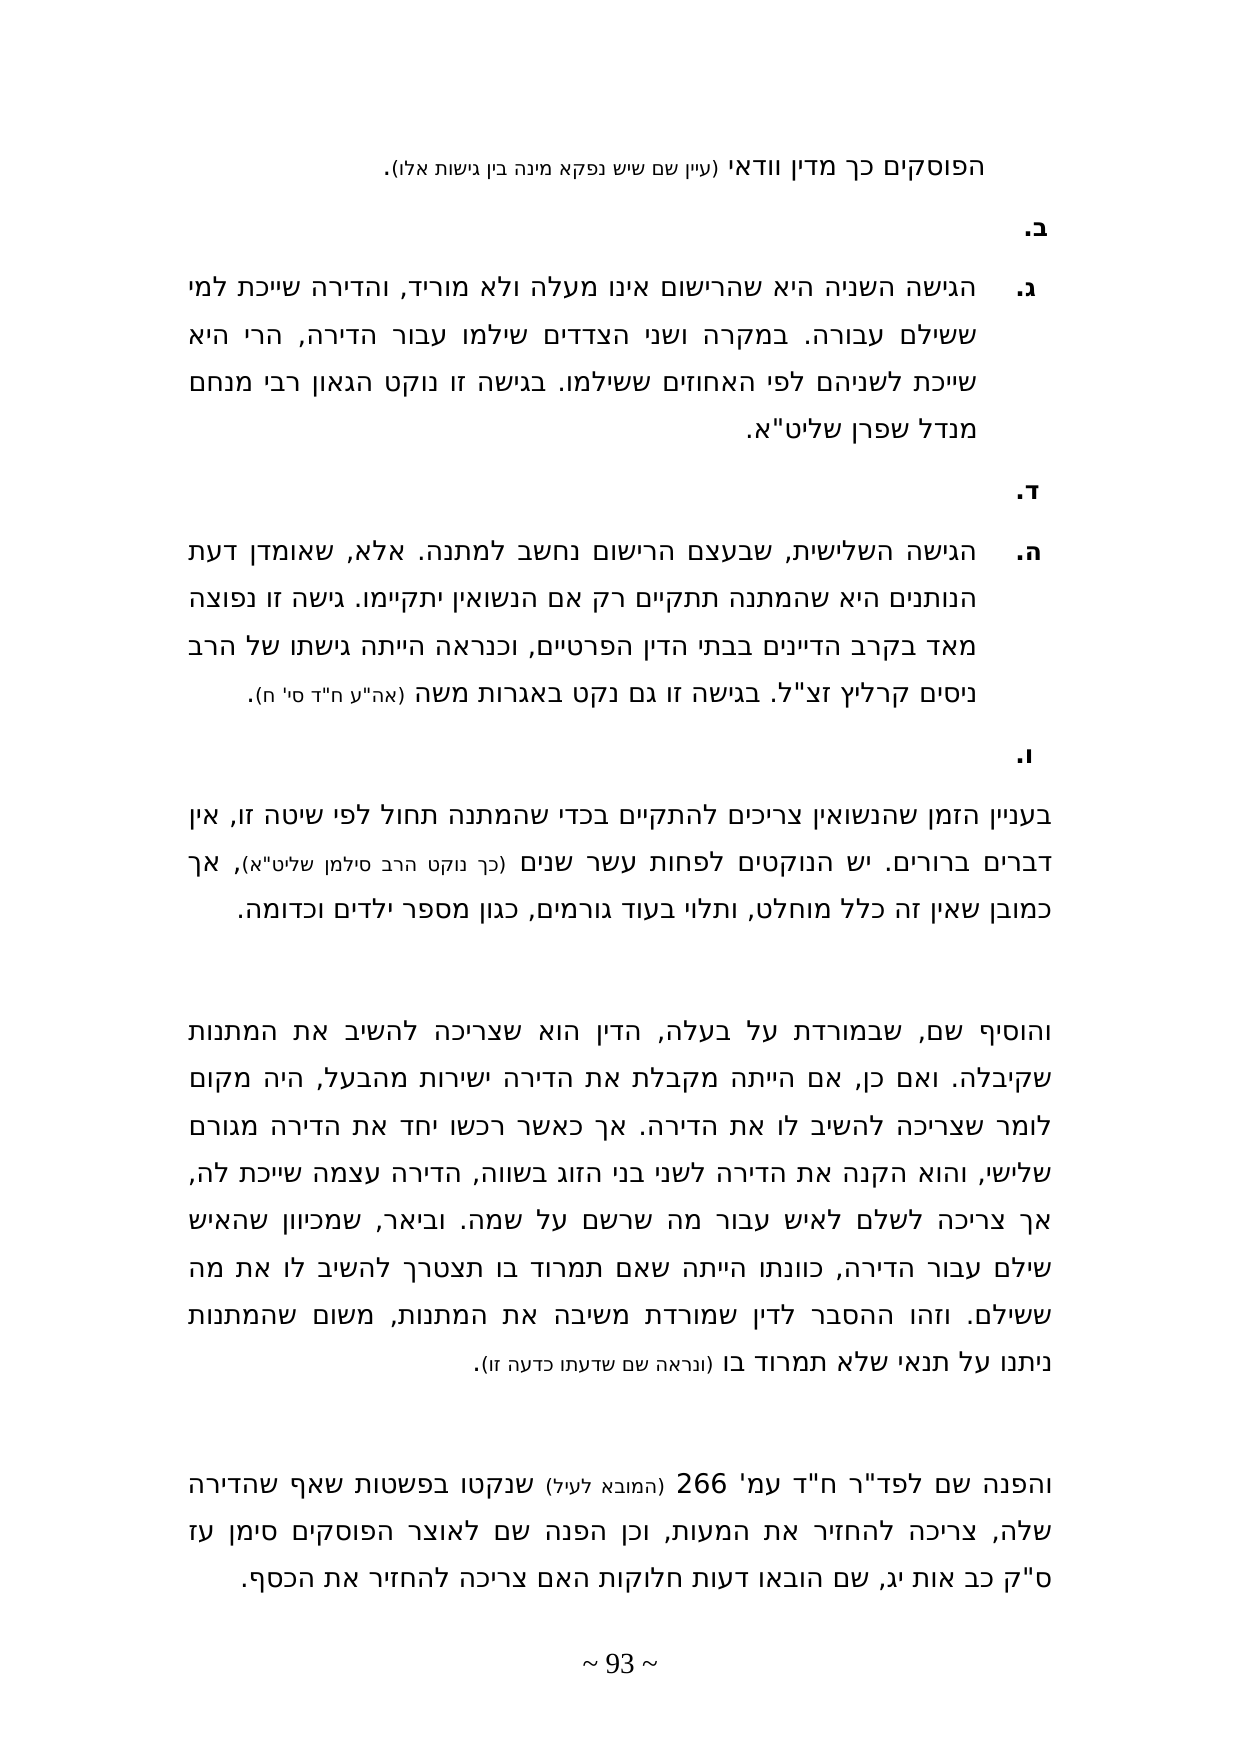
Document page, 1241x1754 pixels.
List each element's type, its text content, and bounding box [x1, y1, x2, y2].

text והפנה שם לפד"ר ח"ד עמ' 266 (המובא לעיל) שנקטו בפשטות שאף שהדירה שלה, צריכה להחזיר את המעות, וכן הפנה שם לאוצר הפוסקים סימן עז ס"ק כב אות יג, שם הובאו דעות חלוקות האם צריכה להחזיר את הכסף. [187, 1468, 1053, 1594]
text בעניין הזמן שהנשואין צריכים להתקיים בכדי שהמתנה תחול לפי שיטה זו, אין דברים ברורים. יש הנוקטים לפחות עשר שנים (כך נוקט הרב סילמן שליט"א), אך כמובן שאין זה כלל מוחלט, ותלוי בעוד גורמים, כגון מספר ילדים וכדומה. [187, 799, 1053, 925]
text הגישה השניה היא שהרישום אינו מעלה ולא מוריד, והדירה שייכת למי ששילם עבורה. במקרה ושני הצדדים שילמו עבור הדירה, הרי היא שייכת לשניהם לפי האחוזים ששילמו. בגישה זו נוקט הגאון רבי מנחם מנדל שפרן שליט"א. [187, 272, 1015, 445]
text והוסיף שם, שבמורדת על בעלה, הדין הוא שצריכה להשיב את המתנות שקיבלה. ואם כן, אם הייתה מקבלת את הדירה ישירות מהבעל, היה מקום לומר שצריכה להשיב לו את הדירה. אך כאשר רכשו יחד את הדירה מגורם שלישי, והוא הקנה את הדירה לשני בני הזוג בשווה, הדירה עצמה שייכת לה, אך צריכה לשלם לאיש עבור מה שרשם על שמה. וביאר, שמכיוון שהאיש שילם עבור הדירה, כוונתו הייתה שאם תמרוד בו תצטרך להשיב לו את מה ששילם. וזהו ההסבר לדין שמורדת משיבה את המתנות, משום שהמתנות ניתנו על תנאי שלא תמרוד בו (ונראה שם שדעתו כדעה זו). [187, 1015, 1053, 1378]
text הגישה השלישית, שבעצם הרישום נחשב למתנה. אלא, שאומדן דעת הנותנים היא שהמתנה תתקיים רק אם הנשואין יתקיימו. גישה זו נפוצה מאד בקרב הדיינים בבתי הדין הפרטיים, וכנראה הייתה גישתו של הרב ניסים קרליץ זצ"ל. בגישה זו גם נקט באגרות משה (אה"ע ח"ד סי' ח). [187, 535, 1015, 709]
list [187, 150, 1023, 182]
